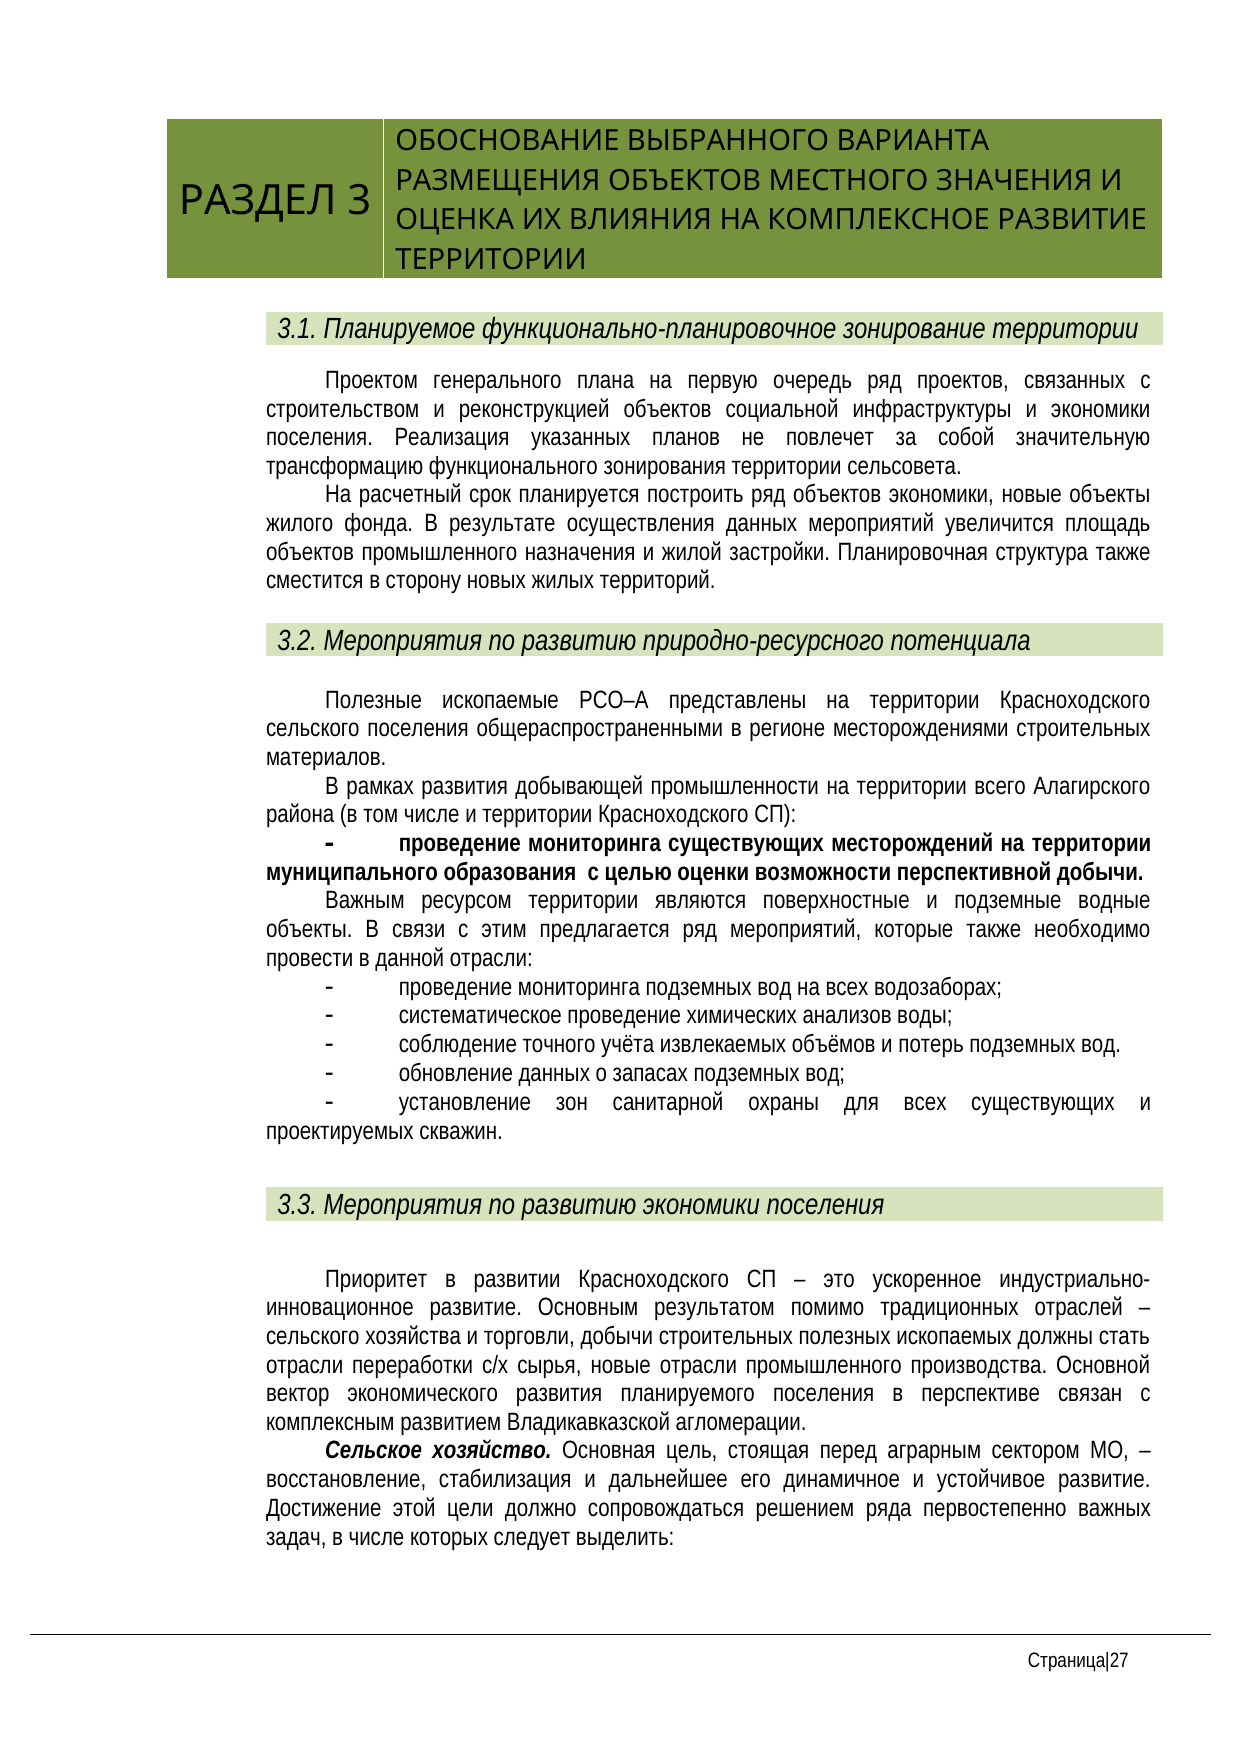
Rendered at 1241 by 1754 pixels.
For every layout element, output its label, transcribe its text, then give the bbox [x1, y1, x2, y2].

text Сельское хозяйство. Основная цель, стоящая перед аграрным сектором МО, – восстановление, стабилизация и дальнейшее его динамичное и устойчивое развитие. Достижение этой цели должно сопровождаться решением ряда первостепенно важных задач, в числе которых следует выделить: [266, 1436, 1152, 1550]
list установление зон санитарной охраны для всех существующих и проектируемых скважин. [266, 1087, 1152, 1144]
table_header ОБОСНОВАНИЕ ВЫБРАННОГО ВАРИАНТА РАЗМЕЩЕНИЯ ОБЪЕКТОВ МЕСТНОГО ЗНАЧЕНИЯ И ОЦЕНКА ИХ ВЛИЯНИЯ НА КОМПЛЕКСНОЕ РАЗВИТИЕ ТЕРРИТОРИИ [384, 119, 1162, 278]
list проведение мониторинга подземных вод на всех водозаборах; [266, 971, 1152, 1000]
list обновление данных о запасах подземных вод; [266, 1058, 1152, 1087]
list соблюдение точного учёта извлекаемых объёмов и потерь подземных вод. [266, 1029, 1152, 1058]
list проведение мониторинга существующих месторождений на территории муниципального образования с целью оценки возможности перспективной добычи. [266, 828, 1152, 886]
table_header РАЗДЕЛ 3 [167, 119, 383, 278]
text Важным ресурсом территории являются поверхностные и подземные водные объекты. В связи с этим предлагается ряд мероприятий, которые также необходимо провести в данной отрасли: [266, 886, 1152, 971]
table_header 3.2. Мероприятия по развитию природно-ресурсного потенциала [266, 623, 1163, 656]
text В рамках развития добывающей промышленности на территории всего Алагирского района (в том числе и территории Красноходского СП): [266, 771, 1152, 828]
table_header 3.3. Мероприятия по развитию экономики поселения [266, 1187, 1163, 1221]
list систематическое проведение химических анализов воды; [266, 1000, 1152, 1029]
text Полезные ископаемые РСО–А представлены на территории Красноходского сельского поселения общераспространенными в регионе месторождениями строительных материалов. [266, 685, 1152, 771]
text На расчетный срок планируется построить ряд объектов экономики, новые объекты жилого фонда. В результате осуществления данных мероприятий увеличится площадь объектов промышленного назначения и жилой застройки. Планировочная структура также сместится в сторону новых жилых территорий. [266, 479, 1152, 594]
text Проектом генерального плана на первую очередь ряд проектов, связанных с строительством и реконструкцией объектов социальной инфраструктуры и экономики поселения. Реализация указанных планов не повлечет за собой значительную трансформацию функционального зонирования территории сельсовета. [266, 365, 1152, 479]
table_header 3.1. Планируемое функционально-планировочное зонирование территории [266, 312, 1163, 345]
text Приоритет в развитии Красноходского СП – это ускоренное индустриально-инновационное развитие. Основным результатом помимо традиционных отраслей – сельского хозяйства и торговли, добычи строительных полезных ископаемых должны стать отрасли переработки с/х сырья, новые отрасли промышленного производства. Основной вектор экономического развития планируемого поселения в перспективе связан с комплексным развитием Владикавказской агломерации. [266, 1264, 1152, 1436]
